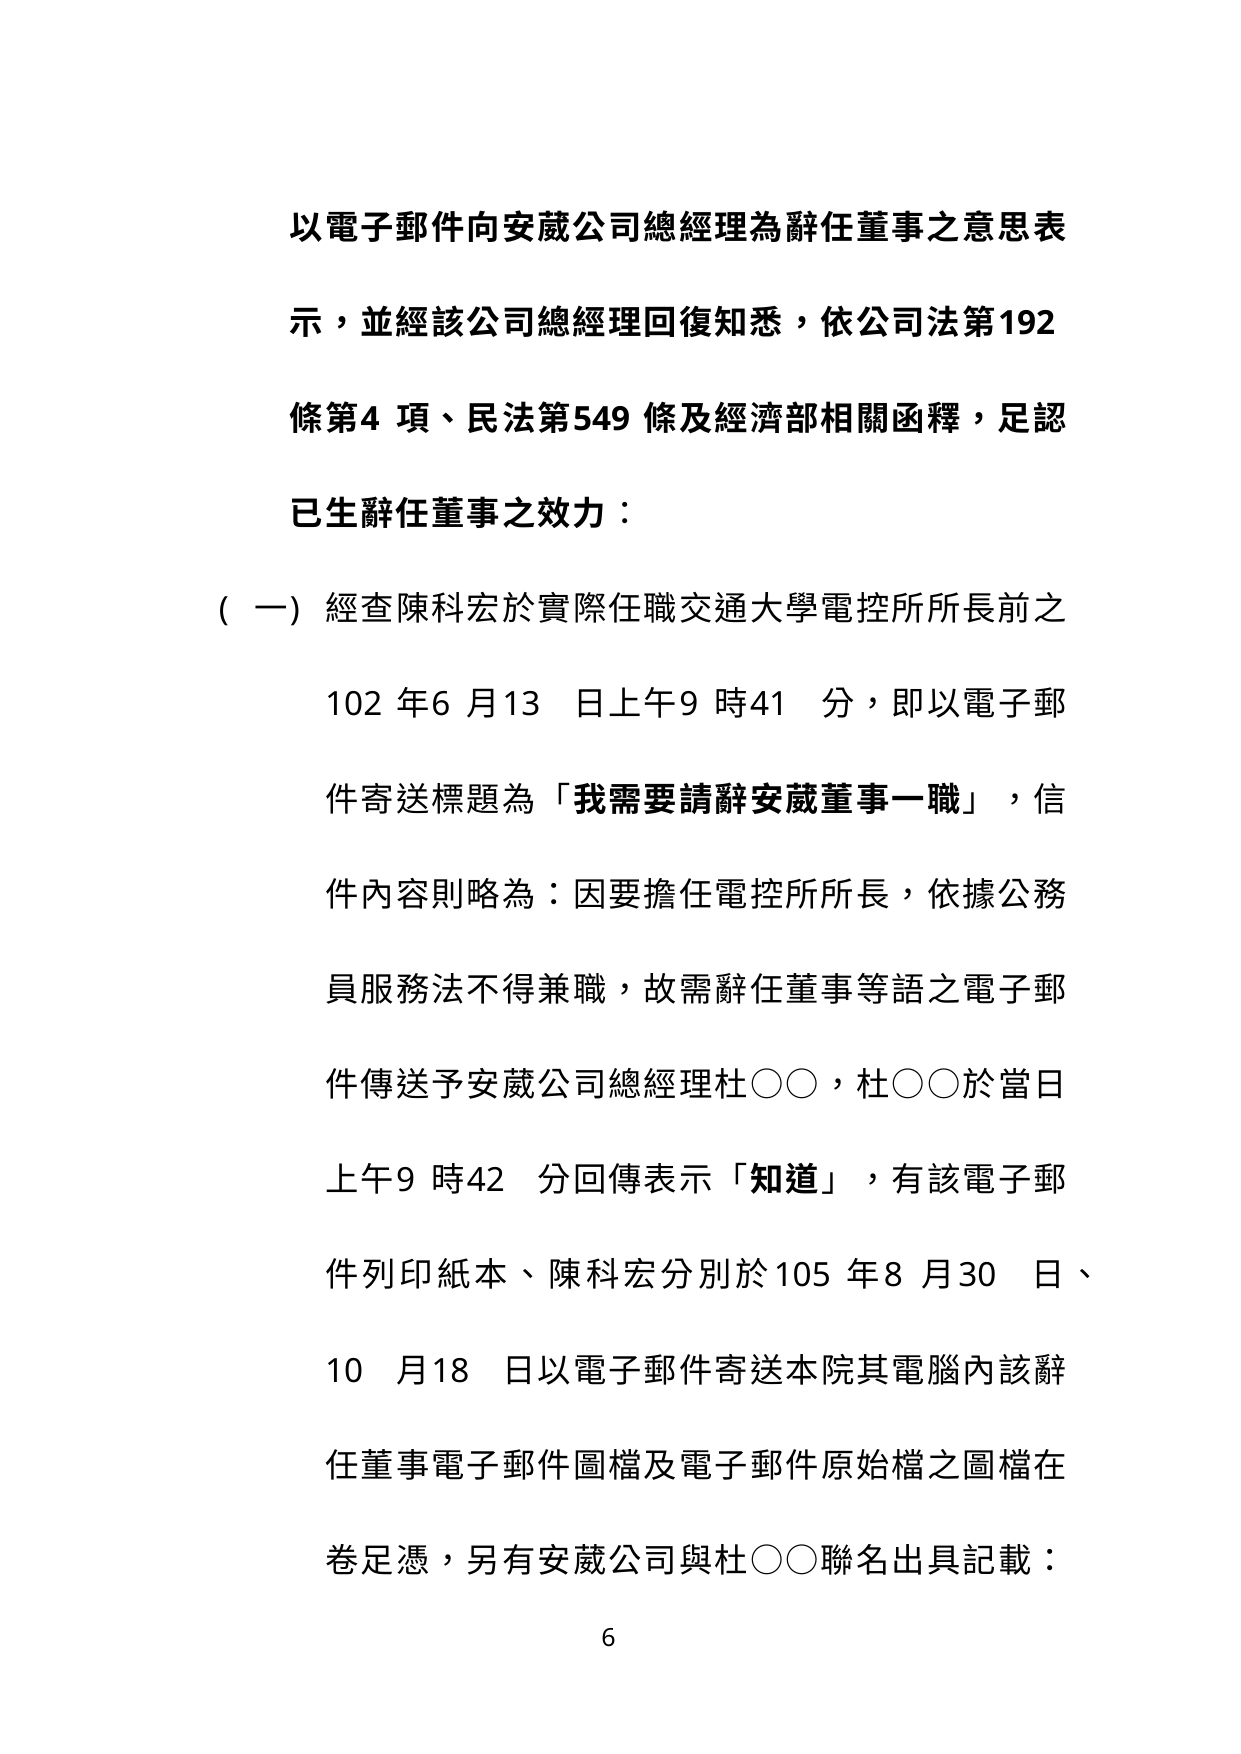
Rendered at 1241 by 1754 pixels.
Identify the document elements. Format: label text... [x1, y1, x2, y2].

subtitle 惟陳科宏已於兼任電控所所長前之102年6月13日，以電子郵件向安葳公司總經理為辭任董事之意思表示，並經該公司總經理回復知悉，依公司法第192條第4項、民法第549條及經濟部相關函釋，足認已生辭任董事之效力： [183, 178, 1069, 558]
